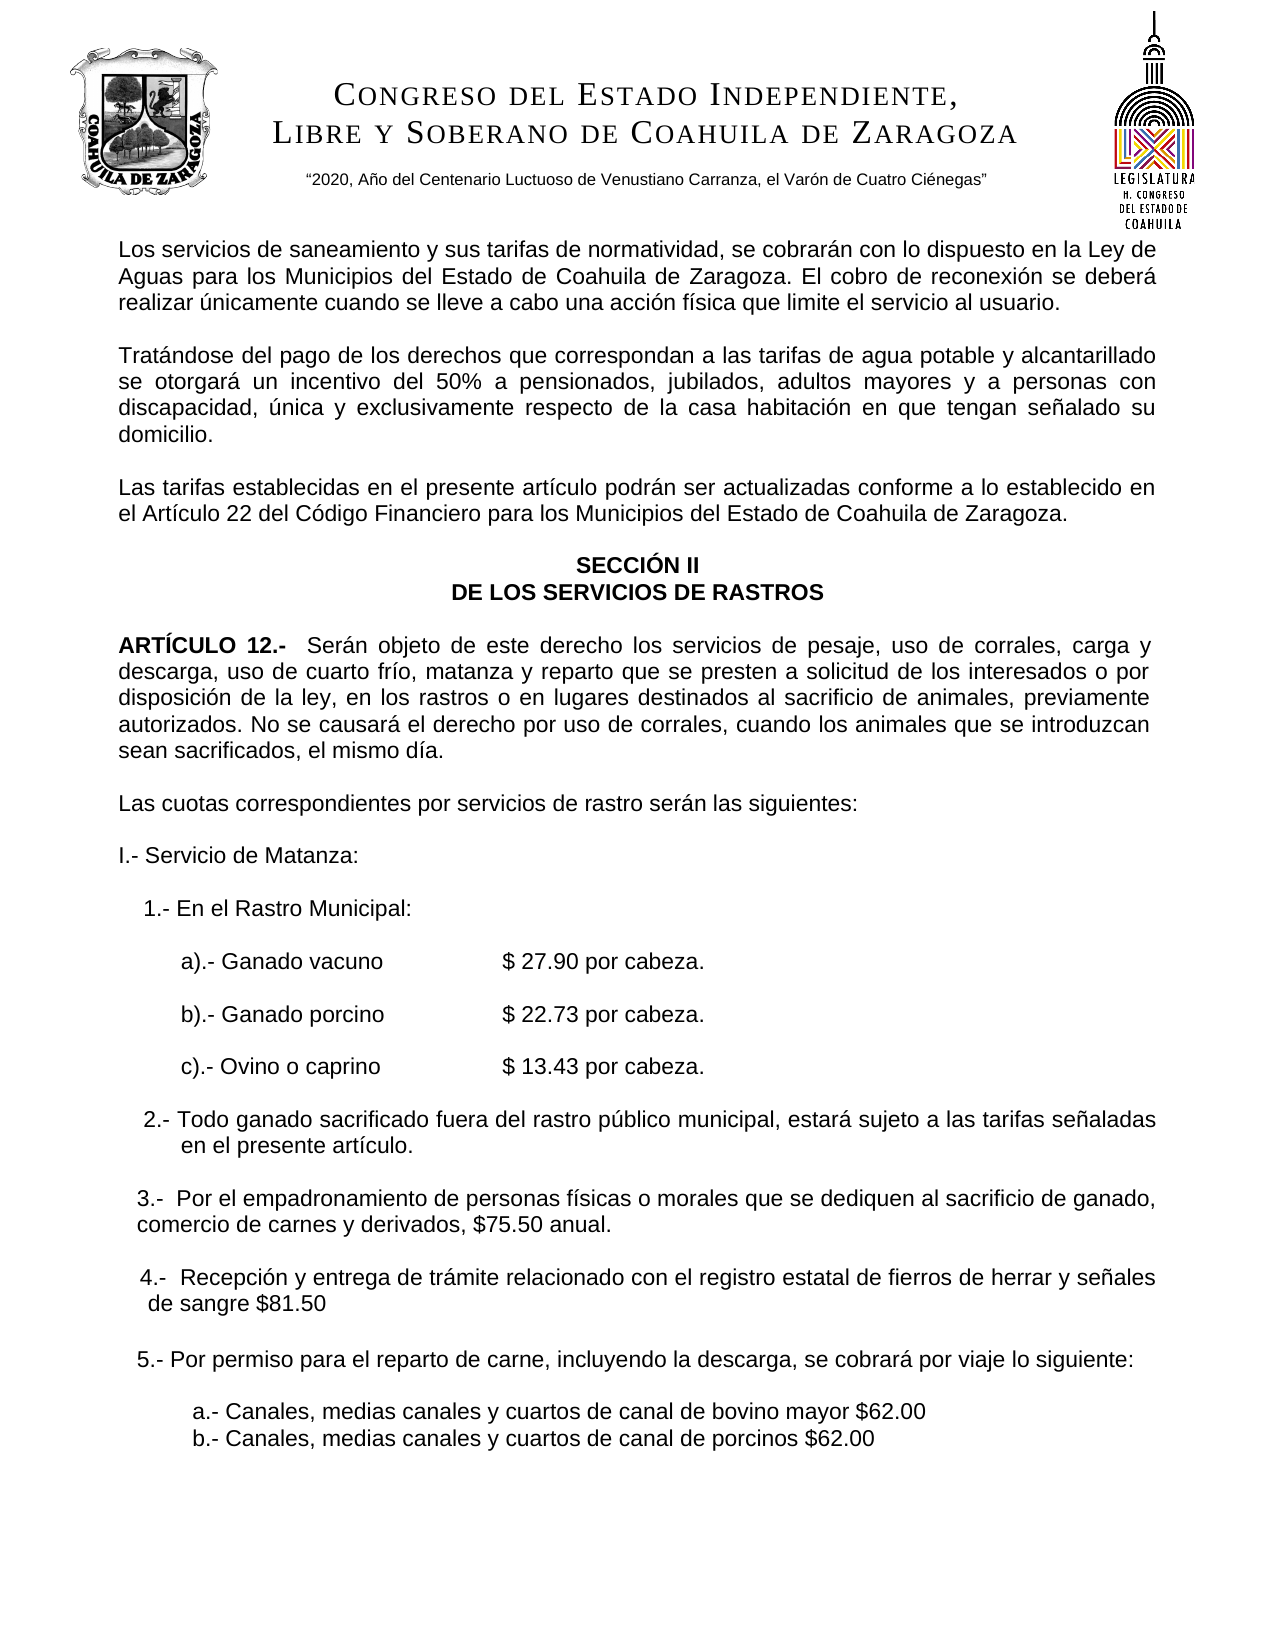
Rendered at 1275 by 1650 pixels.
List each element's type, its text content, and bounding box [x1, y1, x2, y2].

text b).- Ganado porcino $ 22.73 por cabeza. [118, 1001, 1157, 1027]
text a.- Canales, medias canales y cuartos de canal de bovino mayor $62.00 [137, 1398, 1157, 1424]
text Las cuotas correspondientes por servicios de rastro serán las siguientes: [118, 790, 1157, 816]
text 3.- Por el empadronamiento de personas físicas o morales que se dediquen al sacrificio de ganado, comercio de carnes y derivados, $75.50 anual. [137, 1185, 1157, 1238]
text a).- Ganado vacuno $ 27.90 por cabeza. [118, 948, 1157, 974]
text I.- Servicio de Matanza: [118, 842, 1157, 869]
picture [69, 48, 218, 195]
text 2.- Todo ganado sacrificado fuera del rastro público municipal, estará sujeto a las tarifas señaladas en el presente artículo. [143, 1106, 1157, 1159]
text 5.- Por permiso para el reparto de carne, incluyendo la descarga, se cobrará por viaje lo siguiente: [137, 1346, 1157, 1372]
text ARTÍCULO 12.- Serán objeto de este derecho los servicios de pesaje, uso de corrales, carga y descarga, uso de cuarto frío, matanza y reparto que se presten a solicitud de los interesados o por disposición de la ley, en los rastros o en lugares destinados al sacrificio de animales, previamente autorizados. No se causará el derecho por uso de corrales, cuando los animales que se introduzcan sean sacrificados, el mismo día. [118, 632, 1152, 763]
text Tratándose del pago de los derechos que correspondan a las tarifas de agua potable y alcantarillado se otorgará un incentivo del 50% a pensionados, jubilados, adultos mayores y a personas con discapacidad, única y exclusivamente respecto de la casa habitación en que tengan señalado su domicilio. [118, 342, 1157, 447]
text b.- Canales, medias canales y cuartos de canal de porcinos $62.00 [137, 1424, 1157, 1451]
text 1.- En el Rastro Municipal: [118, 895, 1157, 921]
text Los servicios de saneamiento y sus tarifas de normatividad, se cobrarán con lo dispuesto en la Ley de Aguas para los Municipios del Estado de Coahuila de Zaragoza. El cobro de reconexión se deberá realizar únicamente cuando se lleve a cabo una acción física que limite el servicio al usuario. [118, 236, 1157, 315]
text DE LOS SERVICIOS DE RASTROS [118, 579, 1157, 605]
picture [1114, 11, 1195, 229]
text c).- Ovino o caprino $ 13.43 por cabeza. [118, 1053, 1157, 1079]
text SECCIÓN II [118, 552, 1157, 579]
text Las tarifas establecidas en el presente artículo podrán ser actualizadas conforme a lo establecido en el Artículo 22 del Código Financiero para los Municipios del Estado de Coahuila de Zaragoza. [118, 473, 1157, 526]
text 4.- Recepción y entrega de trámite relacionado con el registro estatal de fierros de herrar y señales de sangre $81.50 [133, 1264, 1157, 1317]
